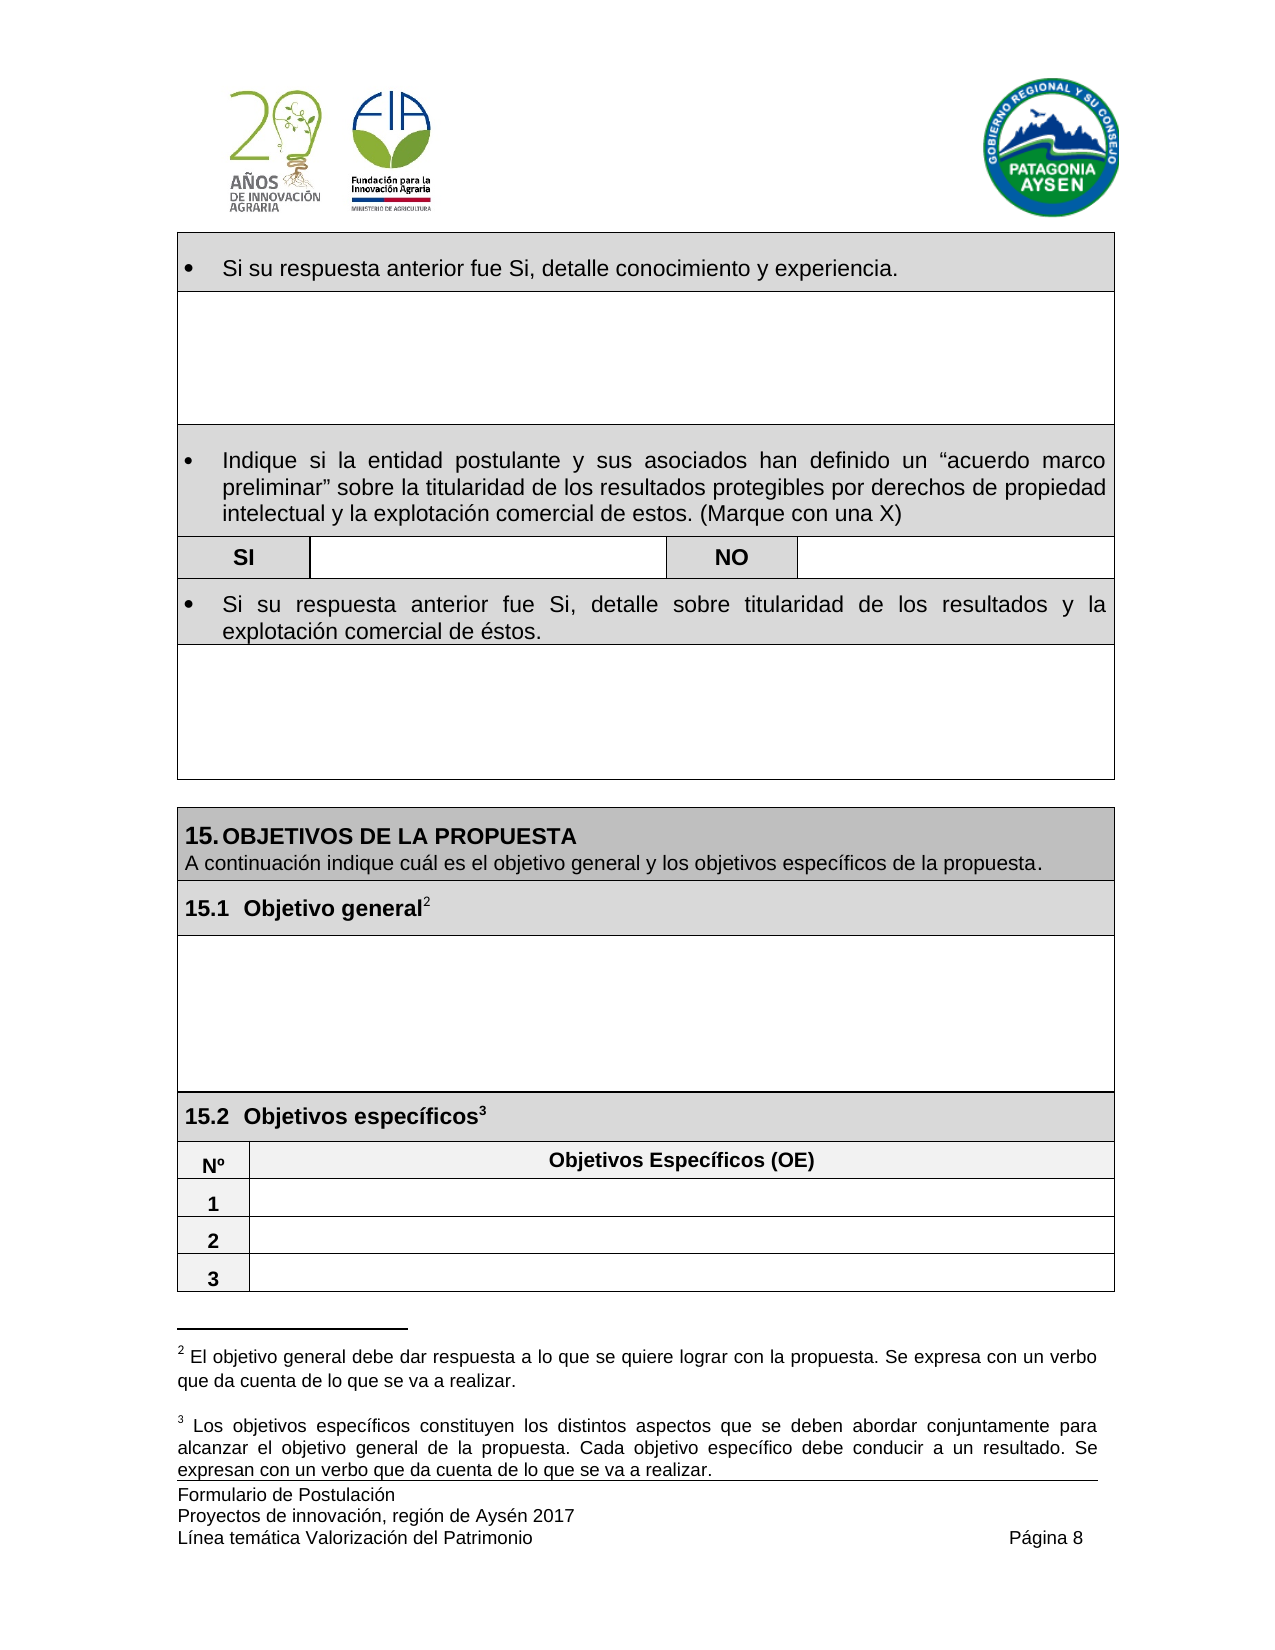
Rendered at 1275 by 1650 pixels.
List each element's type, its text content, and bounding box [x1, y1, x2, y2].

table_cell Objetivos específicos [178, 1093, 1114, 1141]
table_cell [178, 292, 1114, 424]
table_cell [798, 537, 1114, 578]
table_cell [250, 1254, 1114, 1291]
table_cell [178, 645, 1114, 778]
table_cell Objetivos Específicos (OE) [250, 1142, 1114, 1178]
table_cell Si su respuesta anterior fue Si, detalle sobre titularidad de los resultados y la explotación comercial de éstos. [178, 579, 1114, 644]
table_cell Indique si la entidad postulante y sus asociados han definido un “acuerdo marco preliminar” sobre la titularidad de los resultados protegibles por derechos de propiedad intelectual y la explotación comercial de estos. (Marque con una X) [178, 425, 1114, 536]
table_cell [178, 936, 1114, 1091]
table_cell [311, 537, 666, 578]
table_cell 2 [178, 1217, 249, 1253]
table_cell NO [667, 537, 797, 578]
table_cell Objetivo general [178, 881, 1114, 935]
table_header OBJETIVOS DE LA PROPUESTA A continuación indique cuál es el objetivo general y los objetivos específicos de la propuesta. [178, 808, 1114, 880]
table_cell SI [178, 537, 309, 578]
table_cell 3 [178, 1254, 249, 1291]
table_cell 1 [178, 1179, 249, 1216]
table_cell [250, 1217, 1114, 1253]
table_cell Nº [178, 1142, 249, 1178]
picture [981, 76, 1119, 218]
table_cell [250, 1179, 1114, 1216]
table_cell Si su respuesta anterior fue Si, detalle conocimiento y experiencia. [178, 233, 1114, 291]
